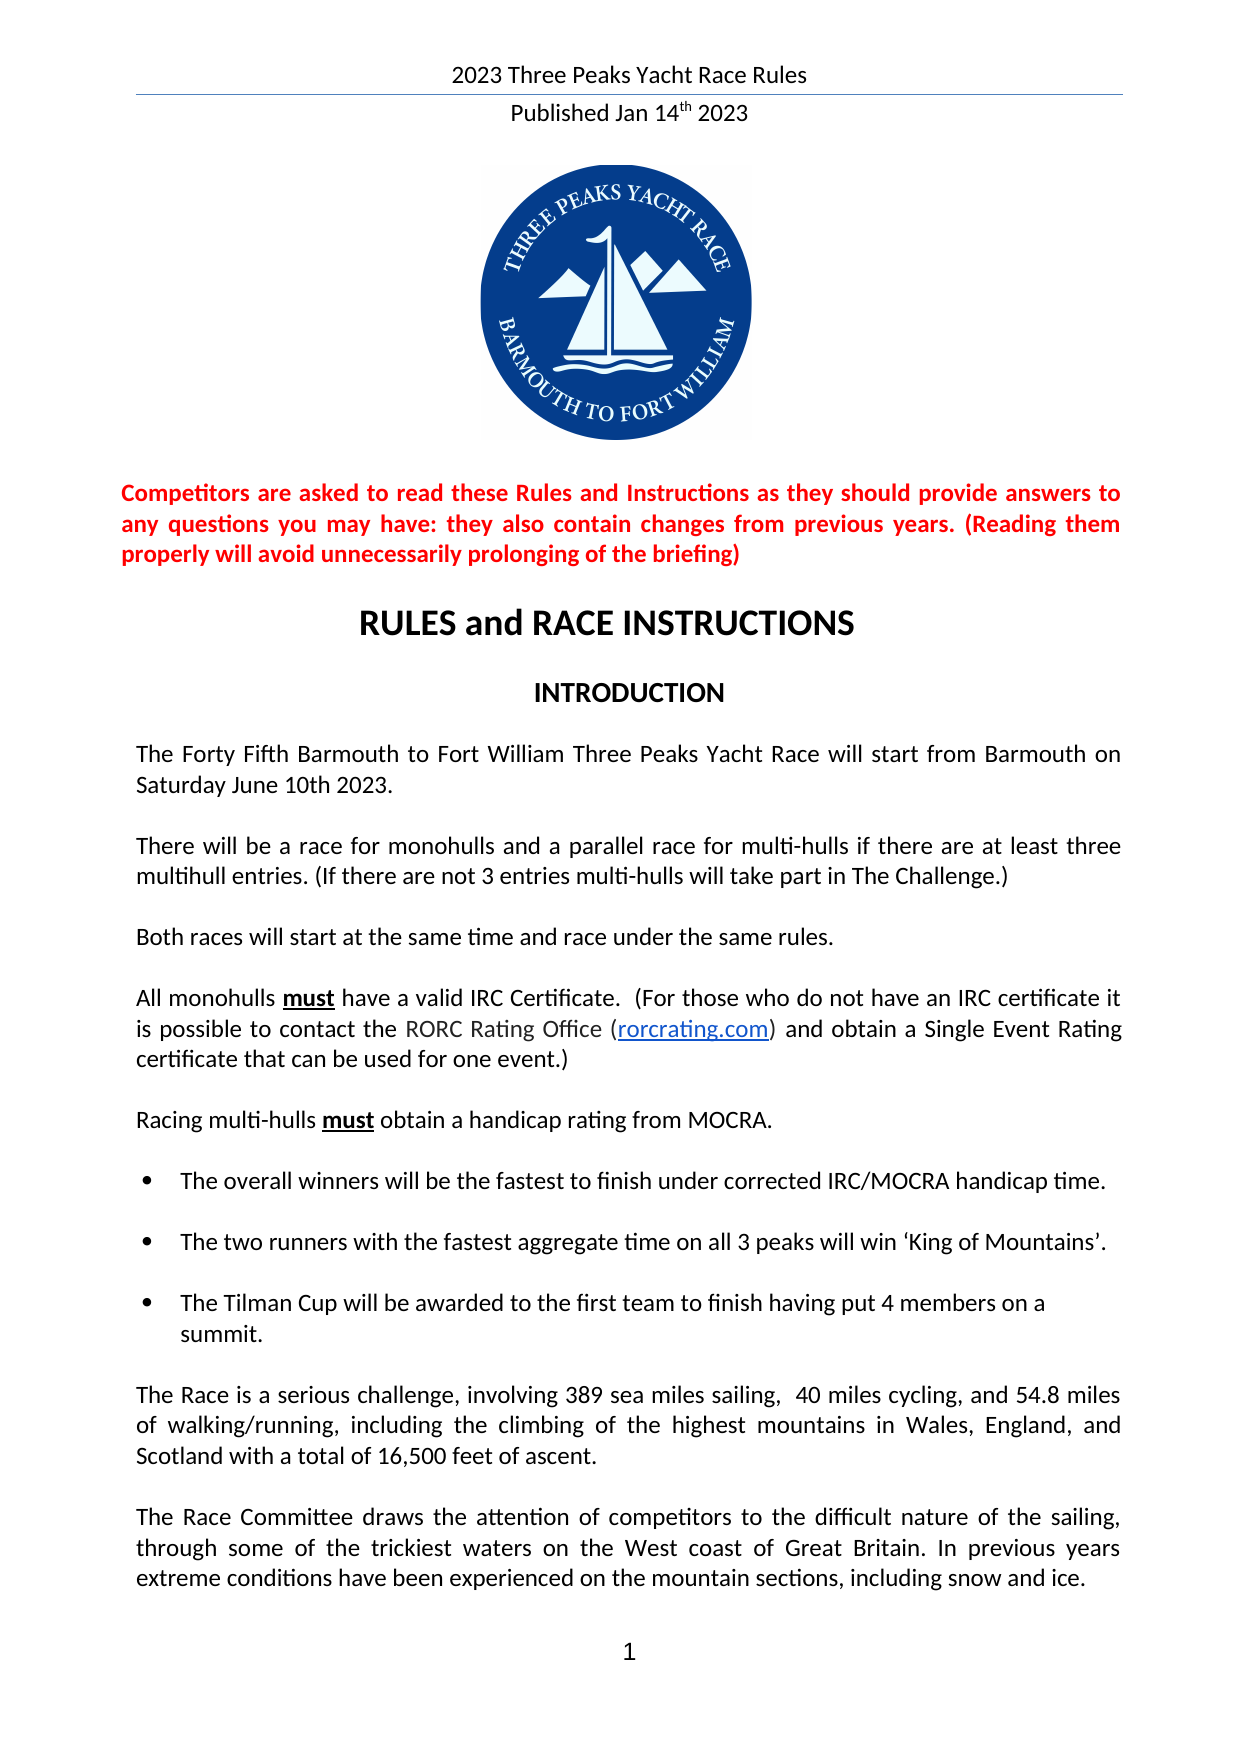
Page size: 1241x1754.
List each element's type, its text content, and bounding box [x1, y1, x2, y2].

text The Race is a serious challenge, involving 389 sea miles sailing, 40 miles cycling, and 54.8 miles of walking/running, including the climbing of the highest mountains in Wales, England, and Scotland with a total of 16,500 feet of ascent. [136, 1349, 1123, 1471]
text INTRODUCTION [91, 645, 1123, 709]
list The overall winners will be the fastest to finish under corrected IRC/MOCRA handicap time. [143, 1166, 1123, 1196]
list Racing multi-hulls must obtain a handicap rating from MOCRA. [136, 1104, 1123, 1135]
list Both races will start at the same time and race under the same rules. [136, 921, 1123, 952]
picture [480, 165, 752, 440]
text Competitors are asked to read these Rules and Instructions as they should provide answers to any questions you may have: they also contain changes from previous years. (Reading them properly will avoid unnecessarily prolonging of the briefing) [121, 477, 1123, 569]
list The two runners with the fastest aggregate time on all 3 peaks will win ‘King of Mountains’. [143, 1227, 1123, 1257]
list The Forty Fifth Barmouth to Fort William Three Peaks Yacht Race will start from Barmouth on Saturday June 10th 2023. [136, 738, 1123, 799]
list There will be a race for monohulls and a parallel race for multi-hulls if there are at least three multihull entries. (If there are not 3 entries multi-hulls will take part in The Challenge.) [136, 830, 1123, 891]
list All monohulls must have a valid IRC Certificate. (For those who do not have an IRC certificate it is possible to contact the RORC Rating Office (rorcrating.com) and obtain a Single Event Rating certificate that can be used for one event.) [136, 982, 1123, 1074]
text The Race Committee draws the attention of competitors to the difficult nature of the sailing, through some of the trickiest waters on the West coast of Great Britain. In previous years extreme conditions have been experienced on the mountain sections, including snow and ice. [136, 1501, 1123, 1593]
text RULES and RACE INSTRUCTIONS [91, 599, 1123, 645]
list The Tilman Cup will be awarded to the first team to finish having put 4 members on a summit. [143, 1288, 1123, 1349]
